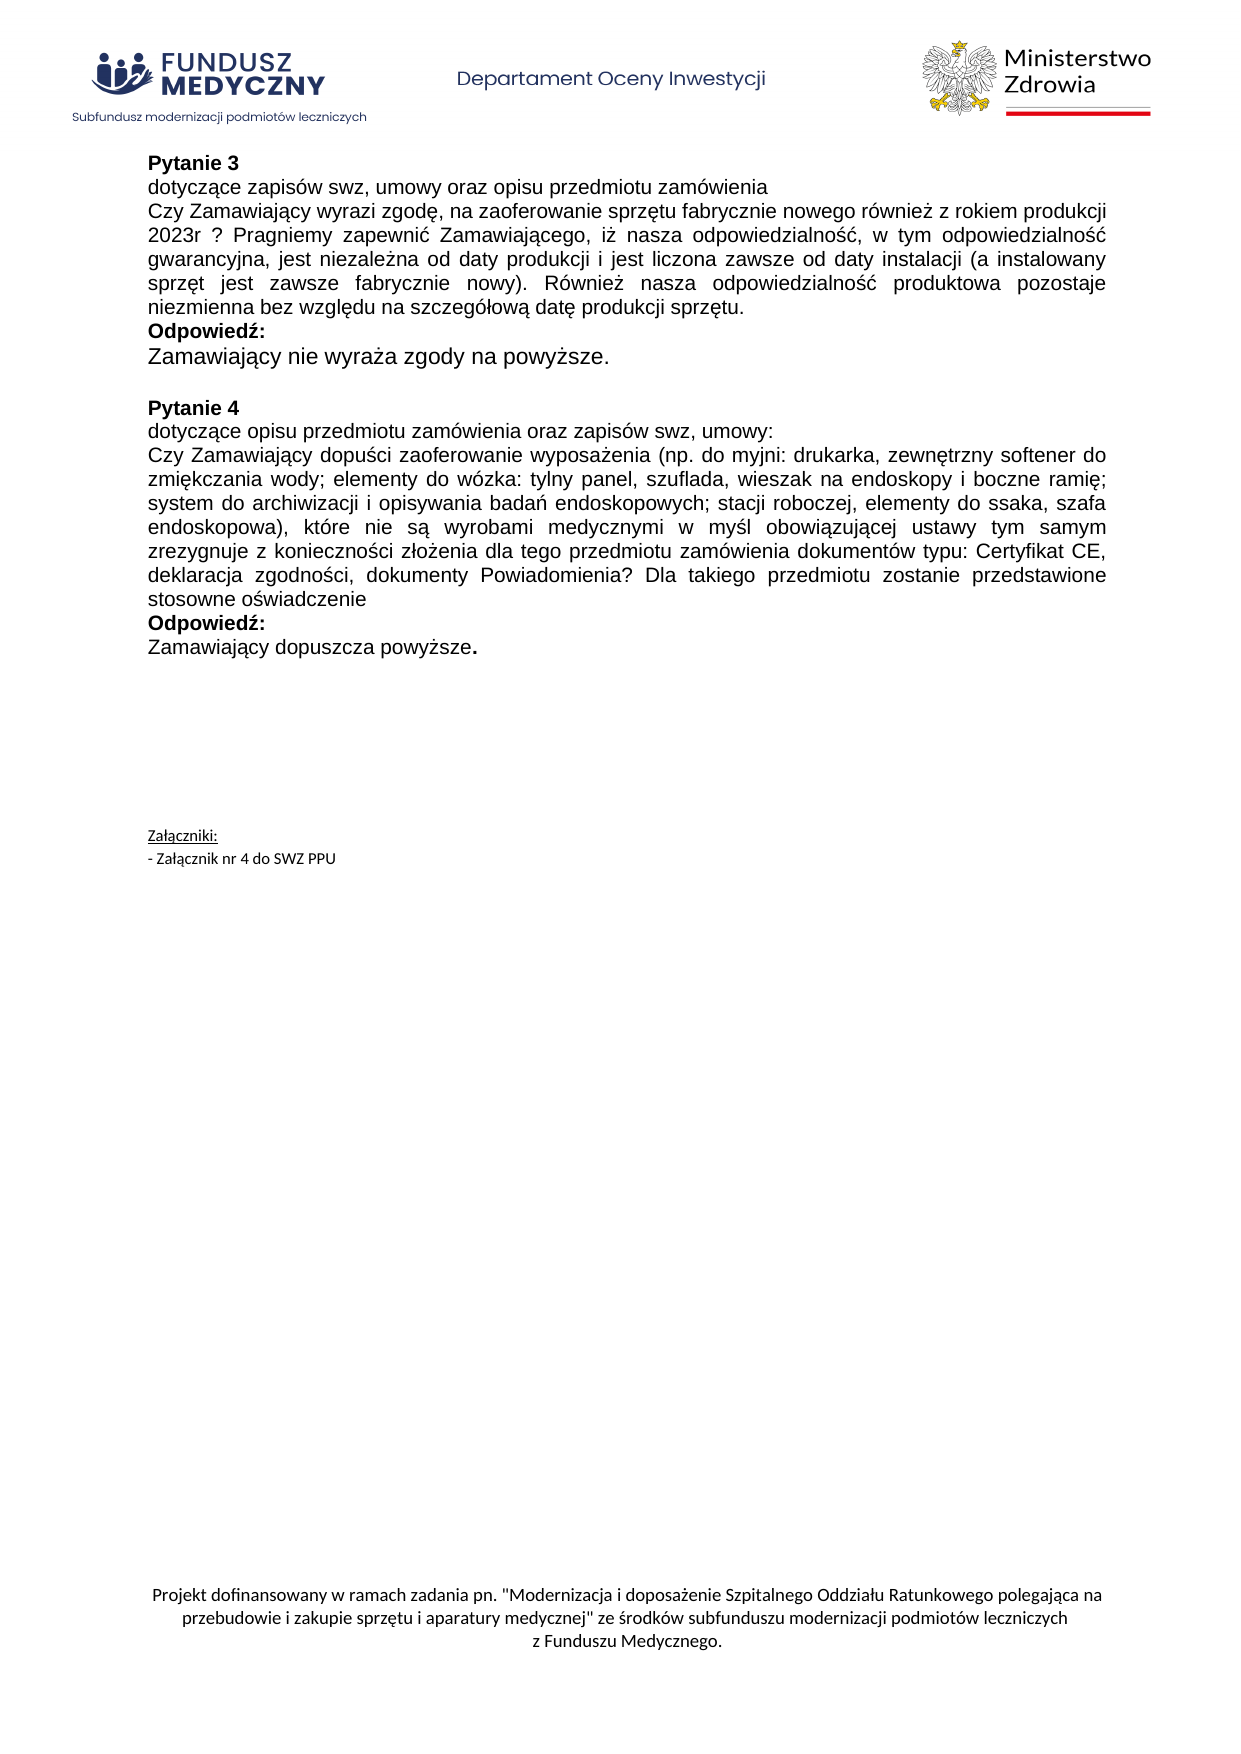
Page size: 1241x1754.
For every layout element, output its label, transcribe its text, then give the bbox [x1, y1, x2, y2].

text Odpowiedź: [148, 611, 1107, 635]
text - Załącznik nr 4 do SWZ PPU [148, 848, 1107, 869]
text Czy Zamawiający wyrazi zgodę, na zaoferowanie sprzętu fabrycznie nowego również z rokiem produkcji 2023r ? Pragniemy zapewnić Zamawiającego, iż nasza odpowiedzialność, w tym odpowiedzialność gwarancyjna, jest niezależna od daty produkcji i jest liczona zawsze od daty instalacji (a instalowany sprzęt jest zawsze fabrycznie nowy). Również nasza odpowiedzialność produktowa pozostaje niezmienna bez względu na szczegółową datę produkcji sprzętu. [148, 199, 1107, 319]
text Zamawiający nie wyraża zgody na powyższe. [148, 343, 1107, 369]
text Załączniki: [148, 825, 1107, 846]
text dotyczące zapisów swz, umowy oraz opisu przedmiotu zamówienia [148, 175, 1107, 199]
text Pytanie 3 [148, 148, 1107, 175]
text Zamawiający dopuszcza powyższe. [148, 635, 1107, 659]
picture [0, 5, 1241, 151]
text Odpowiedź: [148, 319, 1107, 343]
text dotyczące opisu przedmiotu zamówienia oraz zapisów swz, umowy: [148, 419, 1107, 443]
text Czy Zamawiający dopuści zaoferowanie wyposażenia (np. do myjni: drukarka, zewnętrzny softener do zmiękczania wody; elementy do wózka: tylny panel, szuflada, wieszak na endoskopy i boczne ramię; system do archiwizacji i opisywania badań endoskopowych; stacji roboczej, elementy do ssaka, szafa endoskopowa), które nie są wyrobami medycznymi w myśl obowiązującej ustawy tym samym zrezygnuje z konieczności złożenia dla tego przedmiotu zamówienia dokumentów typu: Certyfikat CE, deklaracja zgodności, dokumenty Powiadomienia? Dla takiego przedmiotu zostanie przedstawione stosowne oświadczenie [148, 443, 1107, 611]
text Pytanie 4 [148, 395, 1107, 419]
